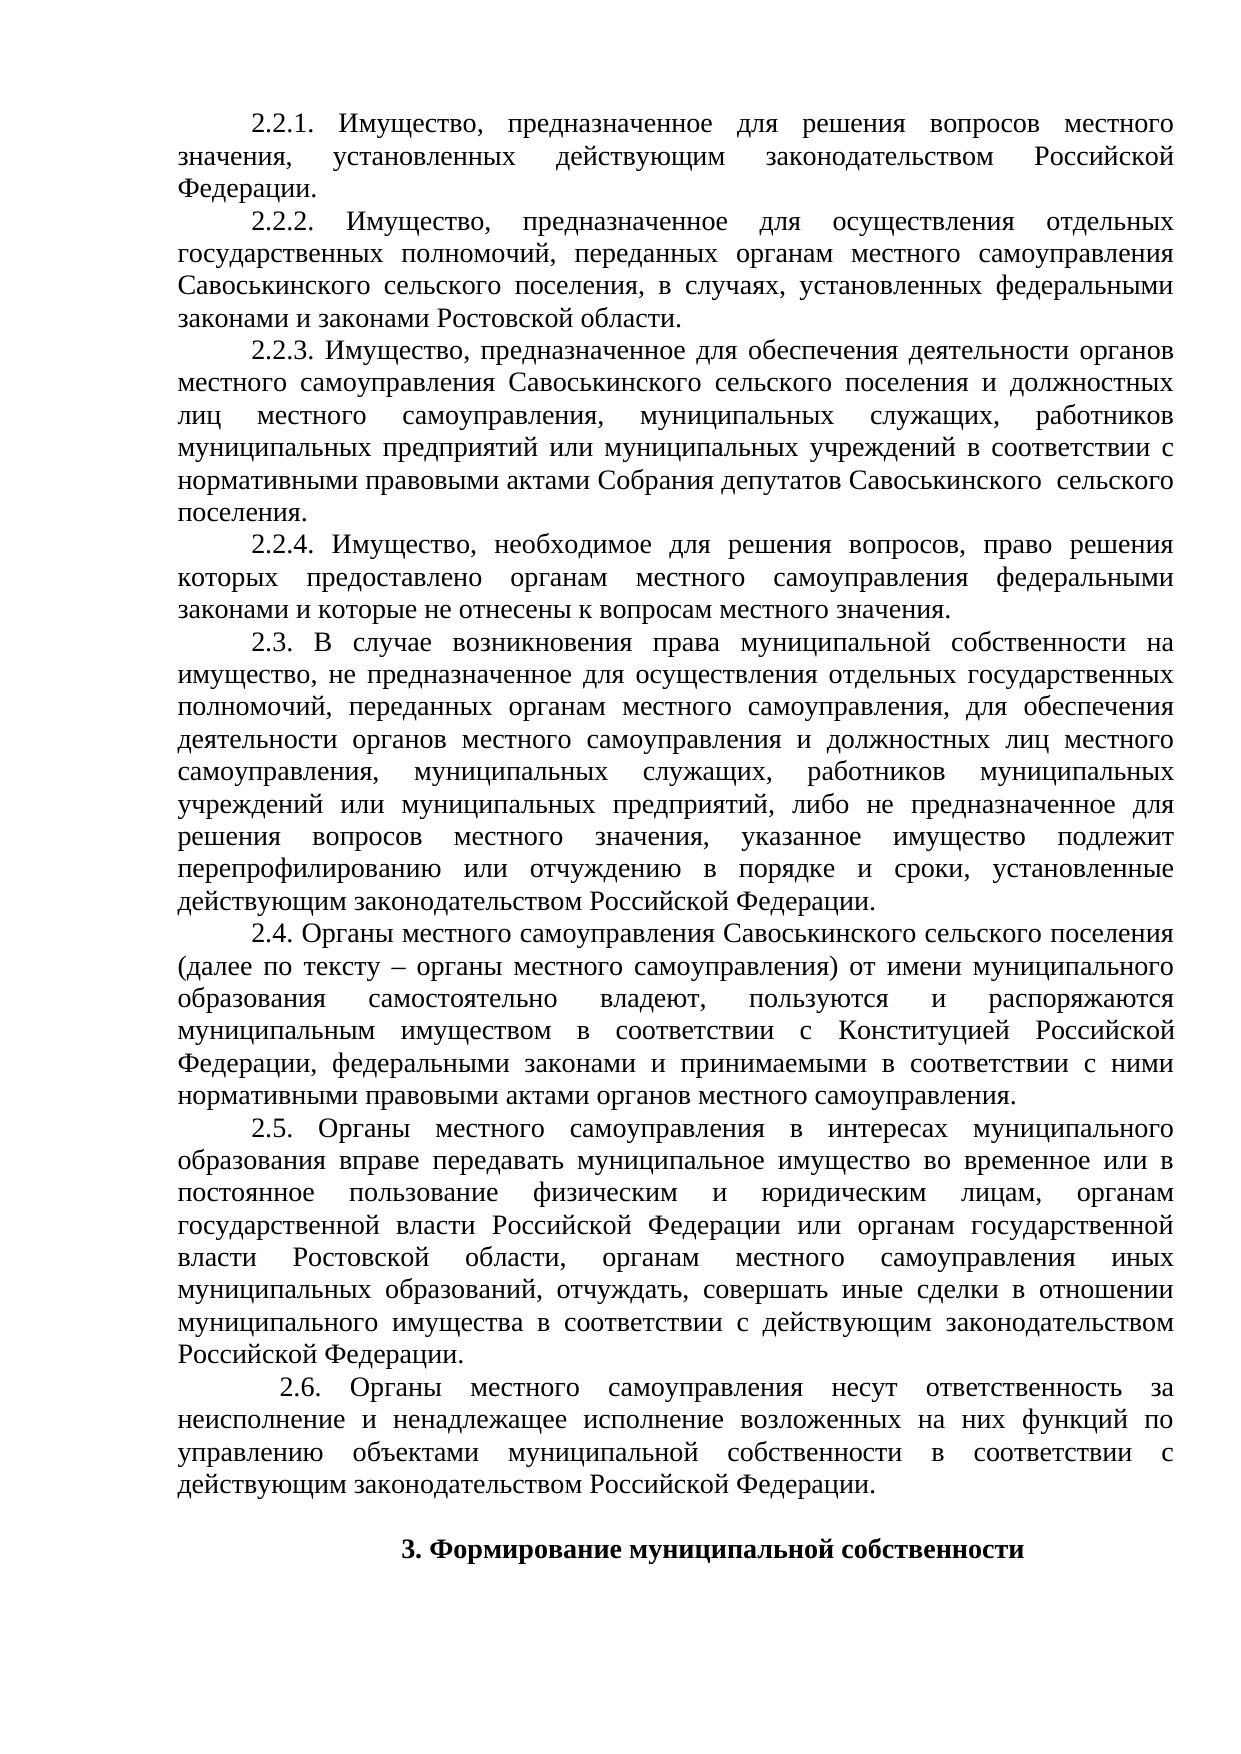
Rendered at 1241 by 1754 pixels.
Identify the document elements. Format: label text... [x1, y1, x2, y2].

text 2.4. Органы местного самоуправления Савоськинского сельского поселения (далее по тексту – органы местного самоуправления) от имени муниципального образования самостоятельно владеют, пользуются и распоряжаются муниципальным имуществом в соответствии с Конституцией Российской Федерации, федеральными законами и принимаемыми в соответствии с ними нормативными правовыми актами органов местного самоуправления. [177, 916, 1175, 1111]
text 2.6. Органы местного самоуправления несут ответственность за неисполнение и ненадлежащее исполнение возложенных на них функций по управлению объектами муниципальной собственности в соответствии с действующим законодательством Российской Федерации. [177, 1370, 1175, 1499]
text 2.2.3. Имущество, предназначенное для обеспечения деятельности органов местного самоуправления Савоськинского сельского поселения и должностных лиц местного самоуправления, муниципальных служащих, работников муниципальных предприятий или муниципальных учреждений в соответствии с нормативными правовыми актами Собрания депутатов Савоськинского сельского поселения. [177, 333, 1175, 527]
text 2.2.2. Имущество, предназначенное для осуществления отдельных государственных полномочий, переданных органам местного самоуправления Савоськинского сельского поселения, в случаях, установленных федеральными законами и законами Ростовской области. [177, 203, 1175, 333]
text 2.3. В случае возникновения права муниципальной собственности на имущество, не предназначенное для осуществления отдельных государственных полномочий, переданных органам местного самоуправления, для обеспечения деятельности органов местного самоуправления и должностных лиц местного самоуправления, муниципальных служащих, работников муниципальных учреждений или муниципальных предприятий, либо не предназначенное для решения вопросов местного значения, указанное имущество подлежит перепрофилированию или отчуждению в порядке и сроки, установленные действующим законодательством Российской Федерации. [177, 625, 1175, 916]
text 2.2.4. Имущество, необходимое для решения вопросов, право решения которых предоставлено органам местного самоуправления федеральными законами и которые не отнесены к вопросам местного значения. [177, 527, 1175, 625]
text 2.5. Органы местного самоуправления в интересах муниципального образования вправе передавать муниципальное имущество во временное или в постоянное пользование физическим и юридическим лицам, органам государственной власти Российской Федерации или органам государственной власти Ростовской области, органам местного самоуправления иных муниципальных образований, отчуждать, совершать иные сделки в отношении муниципального имущества в соответствии с действующим законодательством Российской Федерации. [177, 1111, 1175, 1370]
text 3. Формирование муниципальной собственности [177, 1532, 1175, 1564]
text 2.2.1. Имущество, предназначенное для решения вопросов местного значения, установленных действующим законодательством Российской Федерации. [177, 106, 1175, 203]
